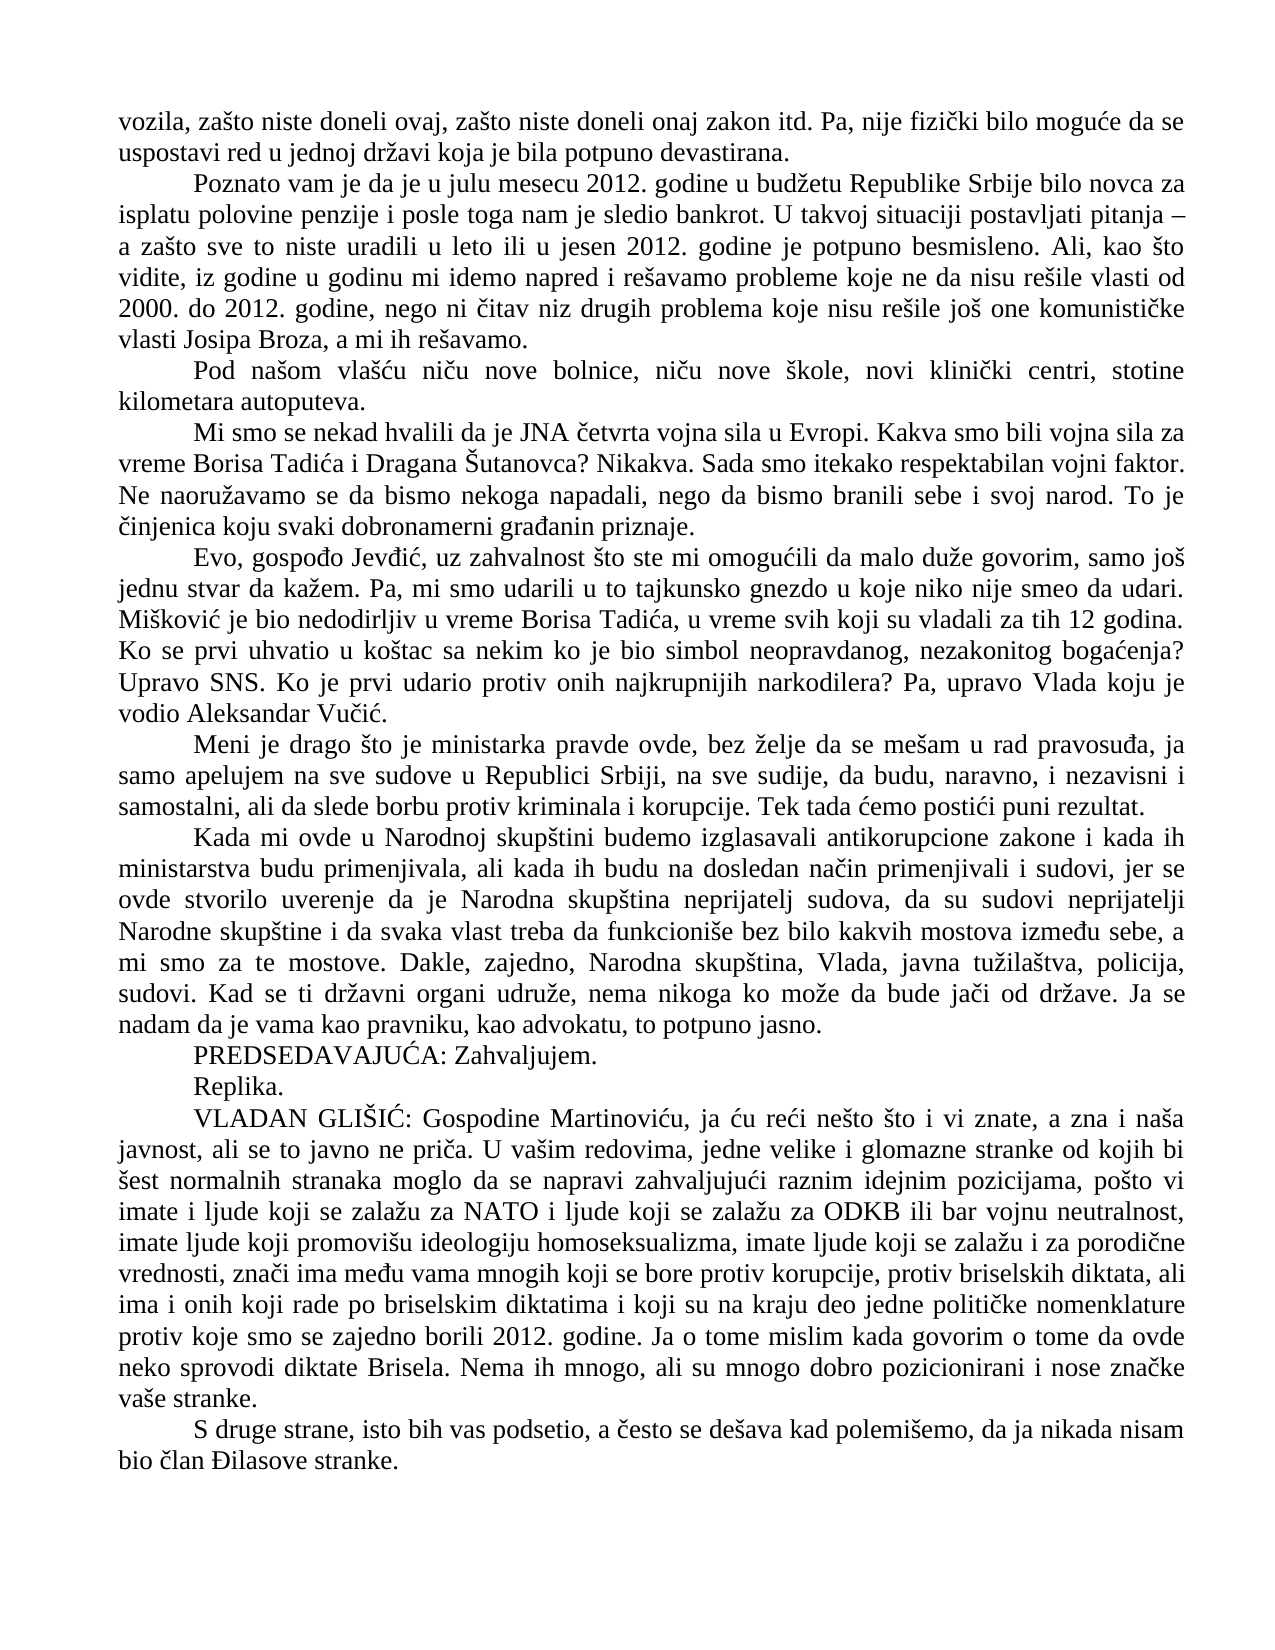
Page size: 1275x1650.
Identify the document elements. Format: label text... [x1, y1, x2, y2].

text Pod našom vlašću niču nove bolnice, niču nove škole, novi klinički centri, stotine kilometara autoputeva. [118, 354, 1186, 416]
text Kada mi ovde u Narodnoj skupštini budemo izglasavali antikorupcione zakone i kada ih ministarstva budu primenjivala, ali kada ih budu na dosledan način primenjivali i sudovi, jer se ovde stvorilo uverenje da je Narodna skupština neprijatelj sudova, da su sudovi neprijatelji Narodne skupštine i da svaka vlast treba da funkcioniše bez bilo kakvih mostova između sebe, a mi smo za te mostove. Dakle, zajedno, Narodna skupština, Vlada, javna tužilaštva, policija, sudovi. Kad se ti državni organi udruže, nema nikoga ko može da bude jači od države. Ja se nadam da je vama kao pravniku, kao advokatu, to potpuno jasno. [118, 821, 1186, 1039]
text Poznato vam je da je u julu mesecu 2012. godine u budžetu Republike Srbije bilo novca za isplatu polovine penzije i posle toga nam je sledio bankrot. U takvoj situaciji postavljati pitanja – a zašto sve to niste uradili u leto ili u jesen 2012. godine je potpuno besmisleno. Ali, kao što vidite, iz godine u godinu mi idemo napred i rešavamo probleme koje ne da nisu rešile vlasti od 2000. do 2012. godine, nego ni čitav niz drugih problema koje nisu rešile još one komunističke vlasti Josipa Broza, a mi ih rešavamo. [118, 167, 1186, 354]
text Replika. [118, 1071, 1186, 1102]
text PREDSEDAVAJUĆA: Zahvaljujem. [118, 1039, 1186, 1071]
text S druge strane, isto bih vas podsetio, a često se dešava kad polemišemo, da ja nikada nisam bio član Đilasove stranke. [118, 1413, 1186, 1475]
text Meni je drago što je ministarka pravde ovde, bez želje da se mešam u rad pravosuđa, ja samo apelujem na sve sudove u Republici Srbiji, na sve sudije, da budu, naravno, i nezavisni i samostalni, ali da slede borbu protiv kriminala i korupcije. Tek tada ćemo postići puni rezultat. [118, 728, 1186, 821]
text VLADAN GLIŠIĆ: Gospodine Martinoviću, ja ću reći nešto što i vi znate, a zna i naša javnost, ali se to javno ne priča. U vašim redovima, jedne velike i glomazne stranke od kojih bi šest normalnih stranaka moglo da se napravi zahvaljujući raznim idejnim pozicijama, pošto vi imate i ljude koji se zalažu za NATO i ljude koji se zalažu za ODKB ili bar vojnu neutralnost, imate ljude koji promovišu ideologiju homoseksualizma, imate ljude koji se zalažu i za porodične vrednosti, znači ima među vama mnogih koji se bore protiv korupcije, protiv briselskih diktata, ali ima i onih koji rade po briselskim diktatima i koji su na kraju deo jedne političke nomenklature protiv koje smo se zajedno borili 2012. godine. Ja o tome mislim kada govorim o tome da ovde neko sprovodi diktate Brisela. Nema ih mnogo, ali su mnogo dobro pozicionirani i nose značke vaše stranke. [118, 1102, 1186, 1413]
text Evo, gospođo Jevđić, uz zahvalnost što ste mi omogućili da malo duže govorim, samo još jednu stvar da kažem. Pa, mi smo udarili u to tajkunsko gnezdo u koje niko nije smeo da udari. Mišković je bio nedodirljiv u vreme Borisa Tadića, u vreme svih koji su vladali za tih 12 godina. Ko se prvi uhvatio u koštac sa nekim ko je bio simbol neopravdanog, nezakonitog bogaćenja? Upravo SNS. Ko je prvi udario protiv onih najkrupnijih narkodilera? Pa, upravo Vlada koju je vodio Aleksandar Vučić. [118, 541, 1186, 728]
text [118, 105, 1186, 167]
text Mi smo se nekad hvalili da je JNA četvrta vojna sila u Evropi. Kakva smo bili vojna sila za vreme Borisa Tadića i Dragana Šutanovca? Nikakva. Sada smo itekako respektabilan vojni faktor. Ne naoružavamo se da bismo nekoga napadali, nego da bismo branili sebe i svoj narod. To je činjenica koju svaki dobronamerni građanin priznaje. [118, 416, 1186, 541]
